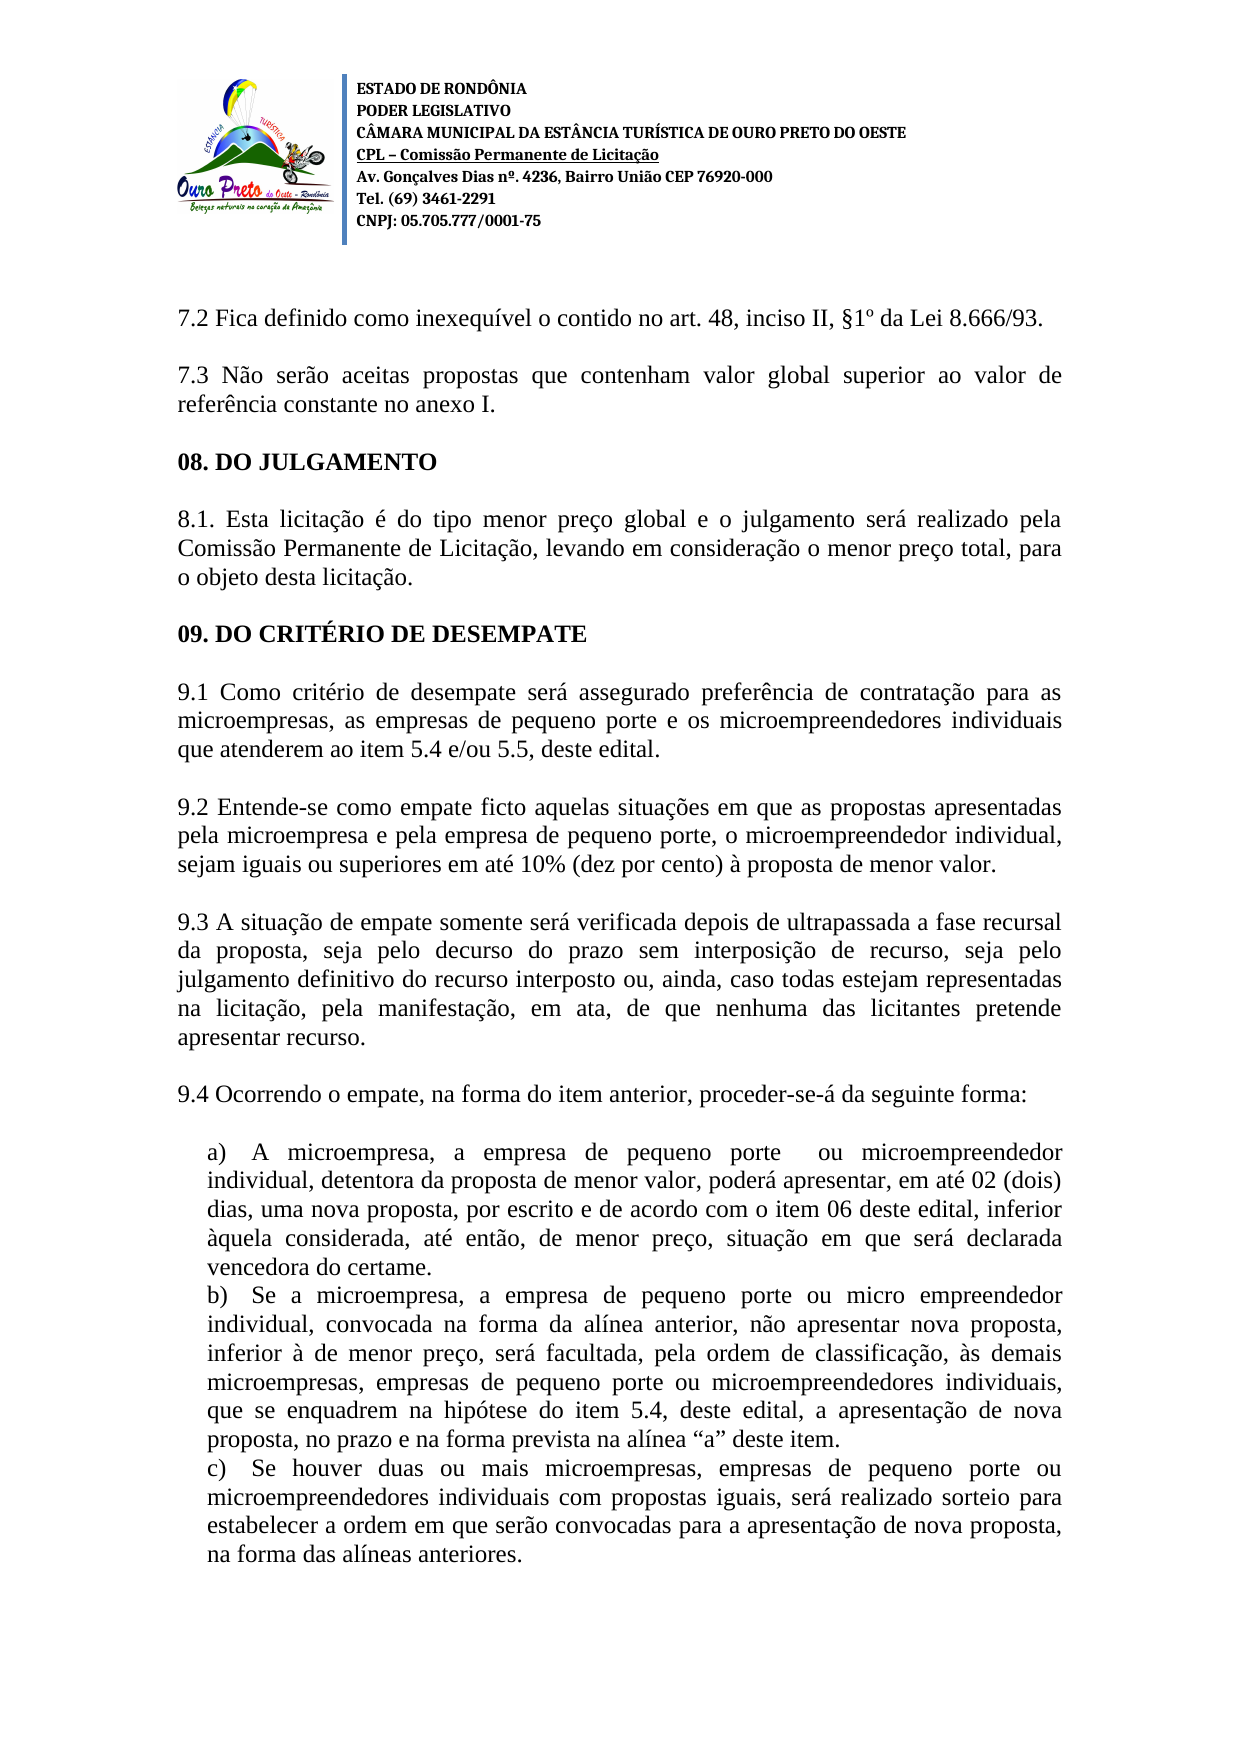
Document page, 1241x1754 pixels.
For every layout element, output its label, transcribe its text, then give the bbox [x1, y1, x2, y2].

text b) Se a microempresa, a empresa de pequeno porte ou micro empreendedor individual, convocada na forma da alínea anterior, não apresentar nova proposta, inferior à de menor preço, será facultada, pela ordem de classificação, às demais microempresas, empresas de pequeno porte ou microempreendedores individuais, que se enquadrem na hipótese do item 5.4, deste edital, a apresentação de nova proposta, no prazo e na forma prevista na alínea “a” deste item. [207, 1280, 1063, 1453]
text 9.4 Ocorrendo o empate, na forma do item anterior, proceder-se-á da seguinte forma: [177, 1079, 1063, 1108]
picture [177, 79, 335, 214]
text 9.3 A situação de empate somente será verificada depois de ultrapassada a fase recursal da proposta, seja pelo decurso do prazo sem interposição de recurso, seja pelo julgamento definitivo do recurso interposto ou, ainda, caso todas estejam representadas na licitação, pela manifestação, em ata, de que nenhuma das licitantes pretende apresentar recurso. [177, 907, 1063, 1050]
text 08. DO JULGAMENTO [177, 447, 1063, 475]
text a) A microempresa, a empresa de pequeno porte ou microempreendedor individual, detentora da proposta de menor valor, poderá apresentar, em até 02 (dois) dias, uma nova proposta, por escrito e de acordo com o item 06 deste edital, inferior àquela considerada, até então, de menor preço, situação em que será declarada vencedora do certame. [207, 1137, 1063, 1280]
text 7.3 Não serão aceitas propostas que contenham valor global superior ao valor de referência constante no anexo I. [177, 360, 1063, 418]
text 8.1. Esta licitação é do tipo menor preço global e o julgamento será realizado pela Comissão Permanente de Licitação, levando em consideração o menor preço total, para o objeto desta licitação. [177, 504, 1063, 590]
text 9.2 Entende-se como empate ficto aquelas situações em que as propostas apresentadas pela microempresa e pela empresa de pequeno porte, o microempreendedor individual, sejam iguais ou superiores em até 10% (dez por cento) à proposta de menor valor. [177, 792, 1063, 878]
text 9.1 Como critério de desempate será assegurado preferência de contratação para as microempresas, as empresas de pequeno porte e os microempreendedores individuais que atenderem ao item 5.4 e/ou 5.5, deste edital. [177, 677, 1063, 763]
text c) Se houver duas ou mais microempresas, empresas de pequeno porte ou microempreendedores individuais com propostas iguais, será realizado sorteio para estabelecer a ordem em que serão convocadas para a apresentação de nova proposta, na forma das alíneas anteriores. [207, 1453, 1063, 1568]
text 7.2 Fica definido como inexequível o contido no art. 48, inciso II, §1º da Lei 8.666/93. [177, 303, 1063, 332]
text 09. DO CRITÉRIO DE DESEMPATE [177, 619, 1063, 648]
